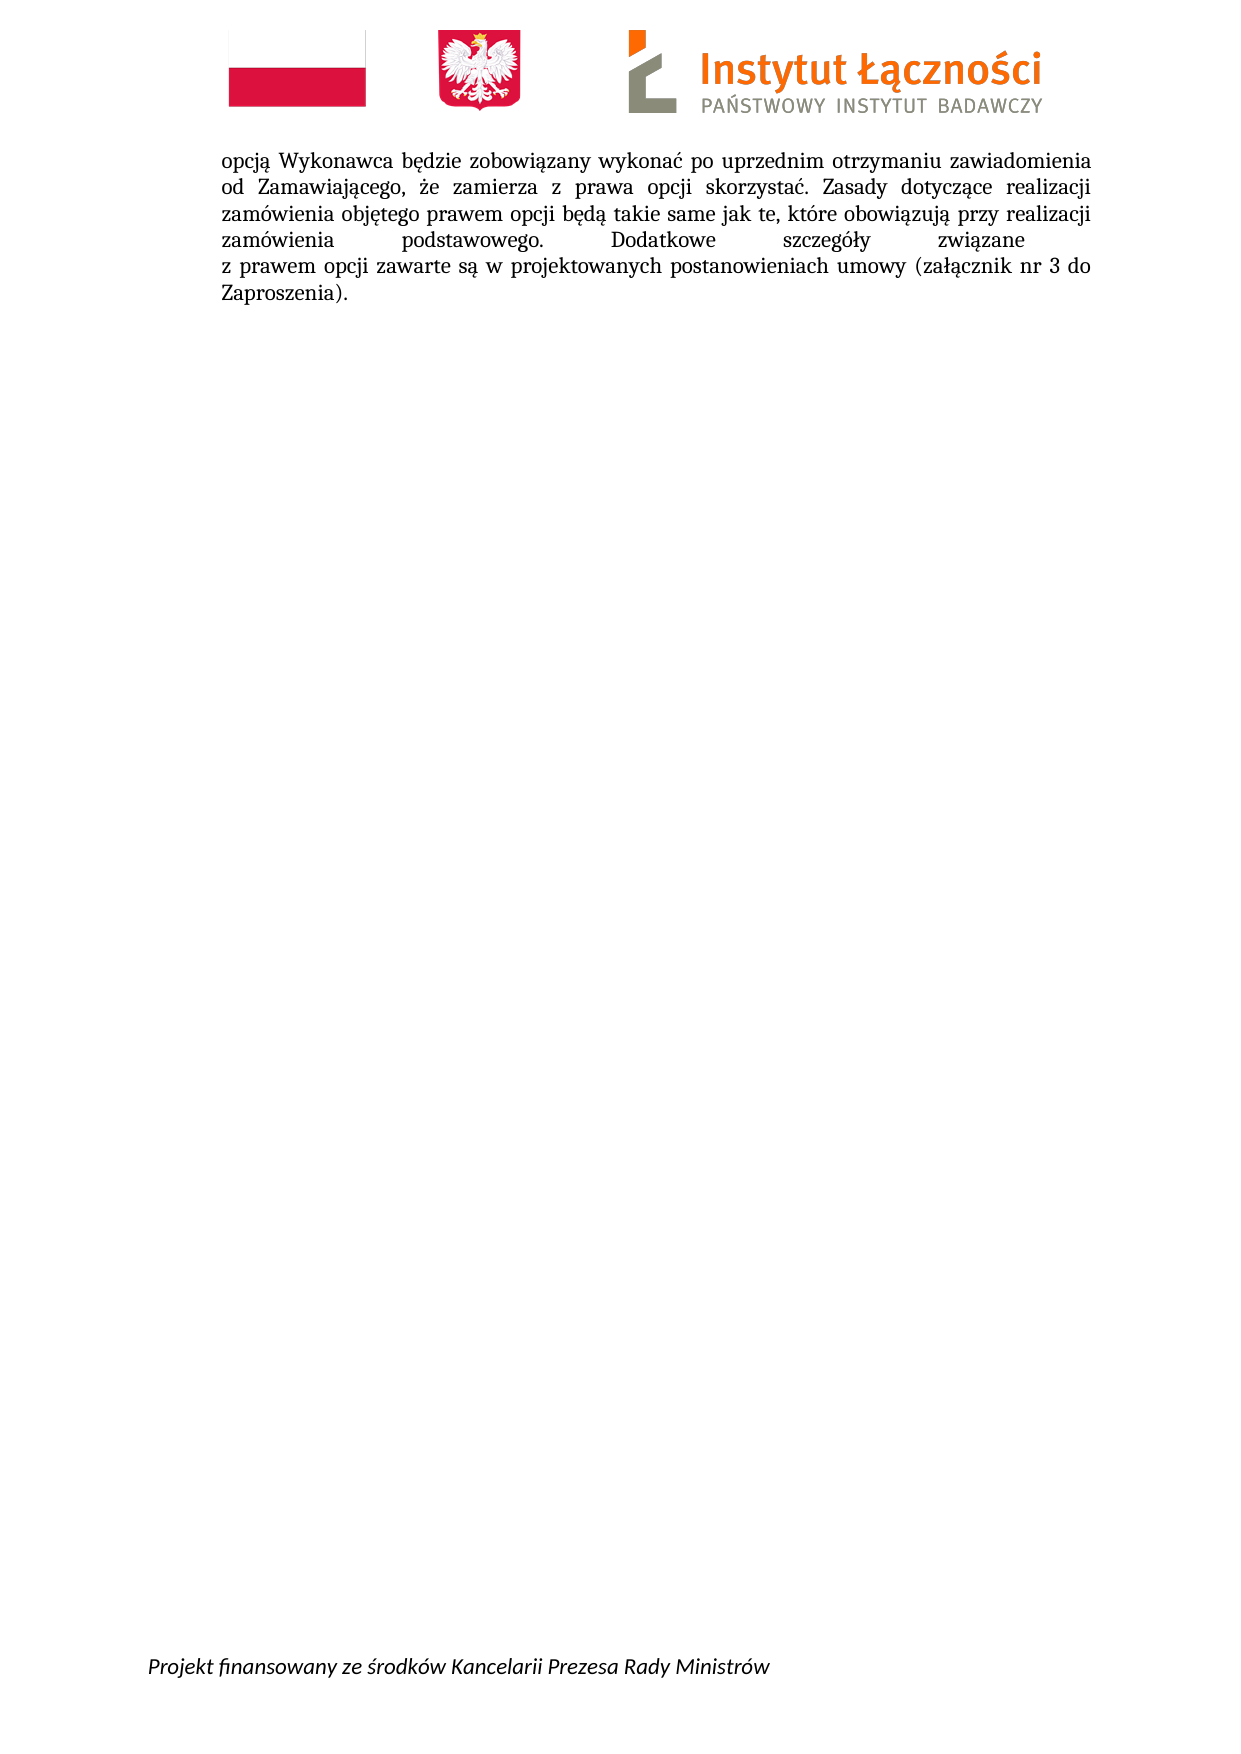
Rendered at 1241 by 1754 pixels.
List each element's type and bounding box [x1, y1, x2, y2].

picture [599, 7, 1072, 137]
list [221, 148, 1093, 306]
picture [228, 30, 521, 111]
